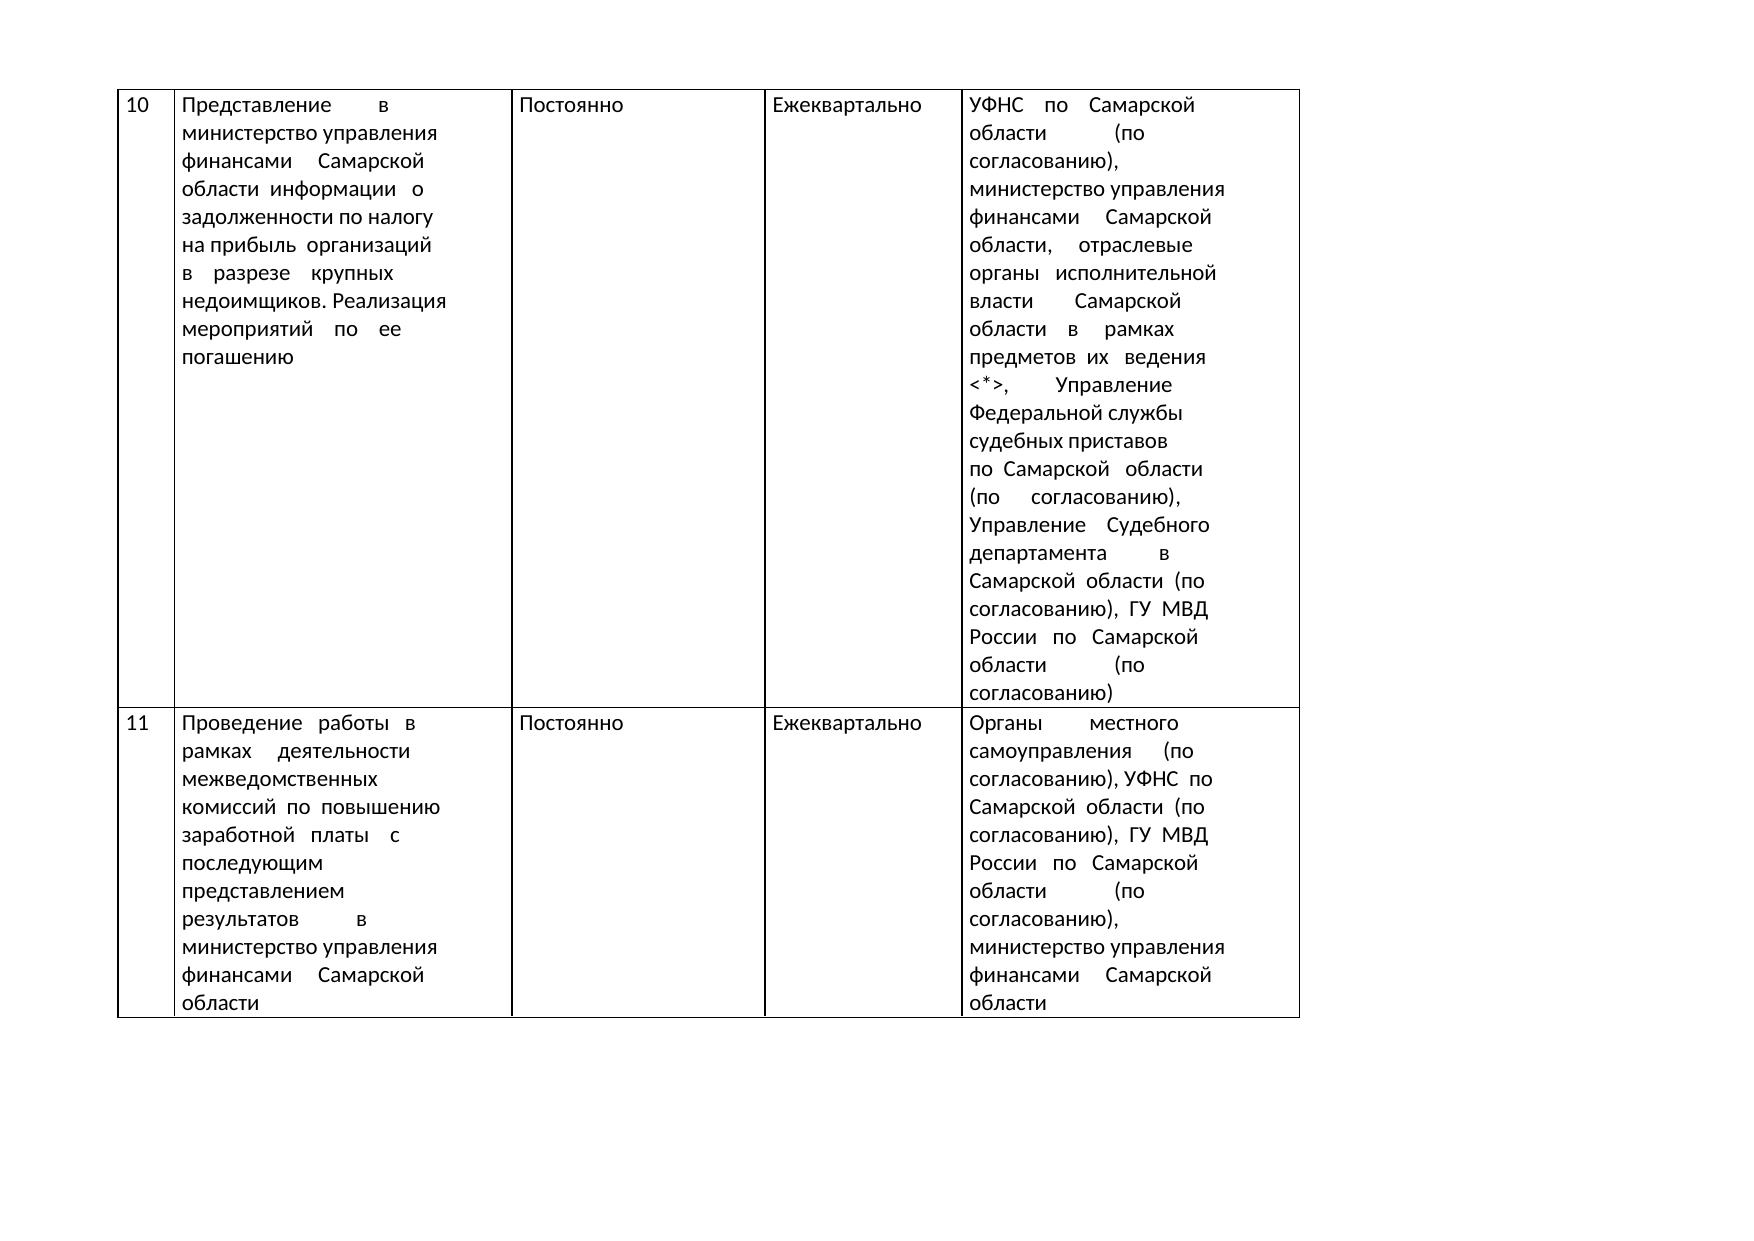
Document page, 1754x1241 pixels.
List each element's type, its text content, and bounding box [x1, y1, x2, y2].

table_cell УФНС по Самарской области (по согласованию), министерство управления финансами Самарской области, отраслевые органы исполнительной власти Самарской области в рамках предметов их ведения <*>, Управление Федеральной службы судебных приставов по Самарской области (по согласованию), Управление Судебного департамента в Самарской области (по согласованию), ГУ МВД России по Самарской области (по согласованию) [963, 90, 1299, 707]
table_cell Проведение работы в рамках деятельности межведомственных комиссий по повышению заработной платы с последующим представлением результатов в министерство управления финансами Самарской области [175, 708, 511, 1016]
table_cell 10 [119, 90, 174, 707]
table_cell Ежеквартально [766, 90, 961, 707]
table_cell Ежеквартально [766, 708, 961, 1016]
table_cell Постоянно [513, 708, 764, 1016]
table_cell Постоянно [513, 90, 764, 707]
table_cell Органы местного самоуправления (по согласованию), УФНС по Самарской области (по согласованию), ГУ МВД России по Самарской области (по согласованию), министерство управления финансами Самарской области [963, 708, 1299, 1016]
table_cell Представление в министерство управления финансами Самарской области информации о задолженности по налогу на прибыль организаций в разрезе крупных недоимщиков. Реализация мероприятий по ее погашению [175, 90, 511, 707]
table_cell 11 [119, 708, 174, 1016]
